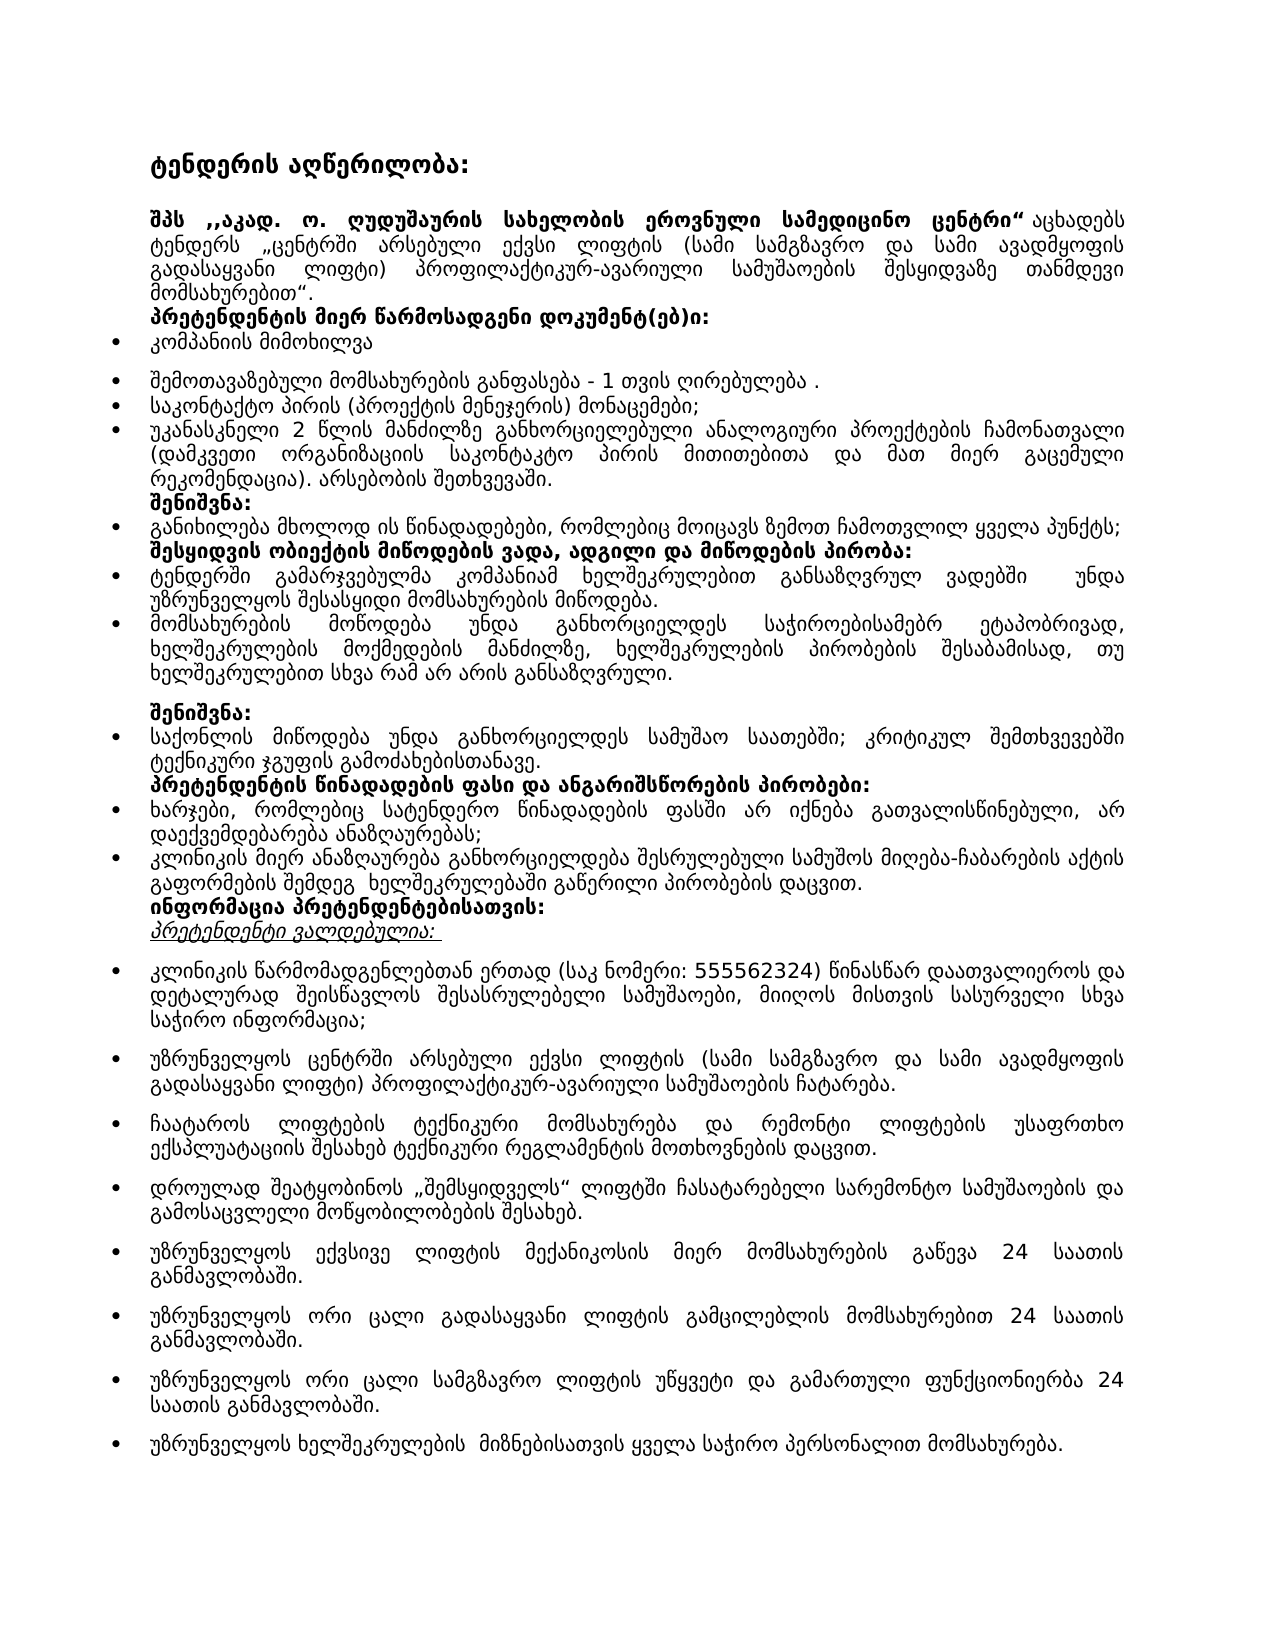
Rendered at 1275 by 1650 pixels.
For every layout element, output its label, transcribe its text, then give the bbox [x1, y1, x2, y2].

list განიხილება მხოლოდ ის წინადადებები, რომლებიც მოიცავს ზემოთ ჩამოთვლილ ყველა პუნქტს; [112, 515, 1125, 539]
text შპს ,,აკად. ო. ღუდუშაურის სახელობის ეროვნული სამედიცინო ცენტრი“ აცხადებს ტენდერს „ცენტრში არსებული ექვსი ლიფტის (სამი სამგზავრო და სამი ავადმყოფის გადასაყვანი ლიფტი) პროფილაქტიკურ-ავარიული სამუშაოების შესყიდვაზე თანმდევი მომსახურებით“. [150, 208, 1125, 305]
list კლინიკის მიერ ანაზღაურება განხორციელდება შესრულებული სამუშოს მიღება-ჩაბარების აქტის გაფორმების შემდეგ ხელშეკრულებაში გაწერილი პირობების დაცვით. [112, 846, 1125, 895]
text ინფორმაცია პრეტენდენტებისათვის: [150, 895, 1125, 919]
list მომსახურების მოწოდება უნდა განხორციელდეს საჭიროებისამებრ ეტაპობრივად, ხელშეკრულების მოქმედების მანძილზე, ხელშეკრულების პირობების შესაბამისად, თუ ხელშეკრულებით სხვა რამ არ არის განსაზღვრული. [112, 612, 1125, 685]
list უკანასკნელი 2 წლის მანძილზე განხორციელებული ანალოგიური პროექტების ჩამონათვალი (დამკვეთი ორგანიზაციის საკონტაკტო პირის მითითებითა და მათ მიერ გაცემული რეკომენდაცია). არსებობის შეთხვევაში. [112, 418, 1125, 491]
list ჩაატაროს ლიფტების ტექნიკური მომსახურება და რემონტი ლიფტების უსაფრთხო ექსპლუატაციის შესახებ ტექნიკური რეგლამენტის მოთხოვნების დაცვით. [112, 1112, 1125, 1160]
list ტენდერში გამარჯვებულმა კომპანიამ ხელშეკრულებით განსაზღვრულ ვადებში უნდა უზრუნველყოს შესასყიდი მომსახურების მიწოდება. [112, 564, 1125, 612]
list კლინიკის წარმომადგენლებთან ერთად (საკ ნომერი: 555562324) წინასწარ დაათვალიეროს და დეტალურად შეისწავლოს შესასრულებელი სამუშაოები, მიიღოს მისთვის სასურველი სხვა საჭირო ინფორმაცია; [112, 959, 1125, 1032]
list უზრუნველყოს ორი ცალი გადასაყვანი ლიფტის გამცილებლის მომსახურებით 24 საათის განმავლობაში. [112, 1304, 1125, 1353]
text პრეტენდენტის წინადადების ფასი და ანგარიშსწორების პირობები: [150, 773, 1125, 798]
list უზრუნველყოს ცენტრში არსებული ექვსი ლიფტის (სამი სამგზავრო და სამი ავადმყოფის გადასაყვანი ლიფტი) პროფილაქტიკურ-ავარიული სამუშაოების ჩატარება. [112, 1047, 1125, 1096]
list შემოთავაზებული მომსახურების განფასება - 1 თვის ღირებულება . [112, 369, 1125, 394]
text შესყიდვის ობიექტის მიწოდების ვადა, ადგილი და მიწოდების პირობა: [150, 539, 1125, 564]
list საკონტაქტო პირის (პროექტის მენეჯერის) მონაცემები; [112, 394, 1125, 418]
text პრეტენდენტის მიერ წარმოსადგენი დოკუმენტ(ებ)ი: [150, 305, 1125, 330]
list უზრუნველყოს ორი ცალი სამგზავრო ლიფტის უწყვეტი და გამართული ფუნქციონიერბა 24 საათის განმავლობაში. [112, 1368, 1125, 1417]
list საქონლის მიწოდება უნდა განხორციელდეს სამუშაო საათებში; კრიტიკულ შემთხვევებში ტექნიკური ჯგუფის გამოძახებისთანავე. [112, 725, 1125, 773]
list კომპანიის მიმოხილვა [112, 330, 1125, 354]
list ხარჯები, რომლებიც სატენდერო წინადადების ფასში არ იქნება გათვალისწინებული, არ დაექვემდებარება ანაზღაურებას; [112, 798, 1125, 846]
list უზრუნველყოს ხელშეკრულების მიზნებისათვის ყველა საჭირო პერსონალით მომსახურება. [112, 1432, 1125, 1457]
text შენიშვნა: [150, 491, 1125, 515]
list დროულად შეატყობინოს „შემსყიდველს“ ლიფტში ჩასატარებელი სარემონტო სამუშაოების და გამოსაცვლელი მოწყობილობების შესახებ. [112, 1176, 1125, 1224]
text პრეტენდენტი ვალდებულია: [150, 919, 1125, 943]
list უზრუნველყოს ექვსივე ლიფტის მექანიკოსის მიერ მომსახურების გაწევა 24 საათის განმავლობაში. [112, 1240, 1125, 1288]
text ტენდერის აღწერილობა: [150, 150, 1125, 179]
text შენიშვნა: [150, 701, 1125, 725]
